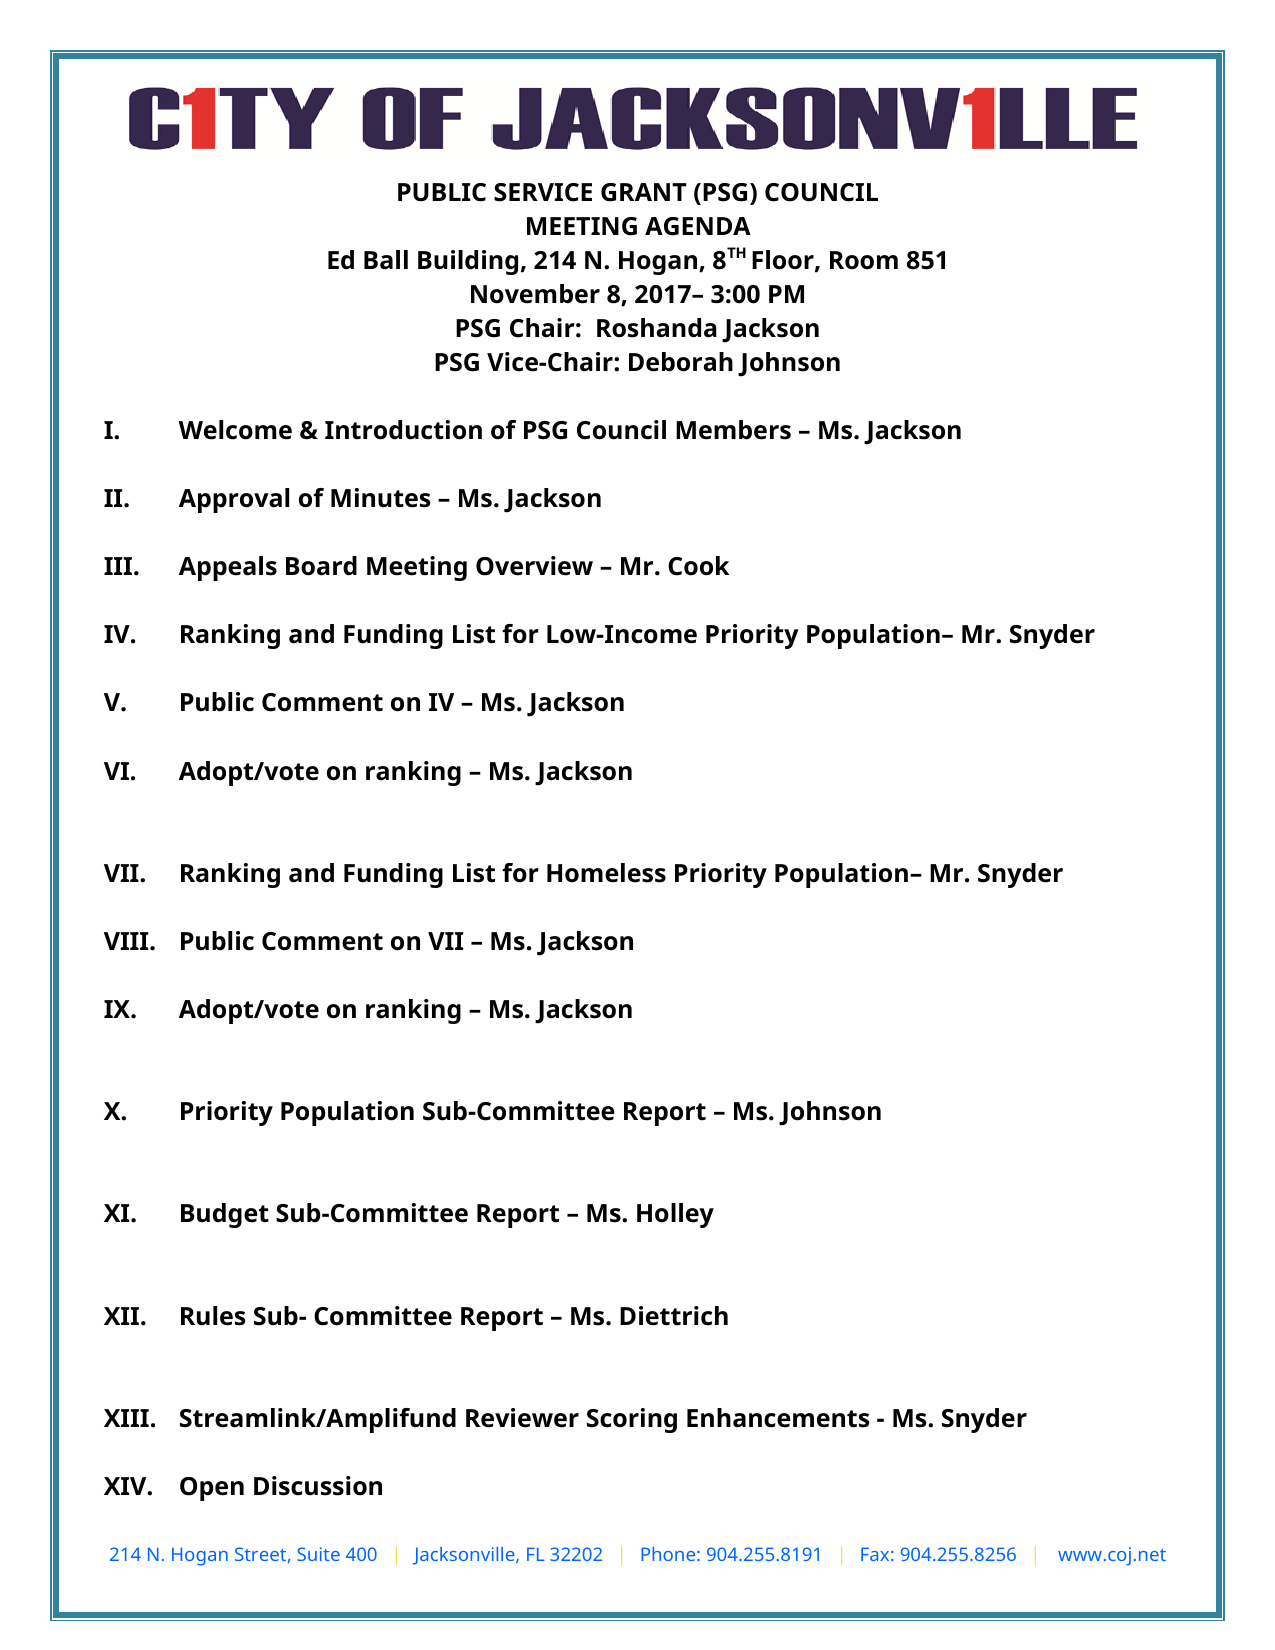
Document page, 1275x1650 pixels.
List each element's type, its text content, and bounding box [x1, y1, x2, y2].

list Rules Sub- Committee Report – Ms. Diettrich [103, 1298, 1209, 1332]
list Public Comment on VII – Ms. Jackson [103, 923, 1209, 958]
list Public Comment on IV – Ms. Jackson [103, 685, 1209, 719]
list Budget Sub-Committee Report – Ms. Holley [103, 1196, 1209, 1230]
list Adopt/vote on ranking – Ms. Jackson [103, 992, 1209, 1026]
text PSG Vice-Chair: Deborah Johnson [66, 344, 1209, 378]
text MEETING AGENDA Ed Ball Building, 214 N. Hogan, 8TH Floor, Room 851 [66, 208, 1209, 276]
text November 8, 2017– 3:00 PM [66, 276, 1209, 310]
list Welcome & Introduction of PSG Council Members – Ms. Jackson [103, 413, 1209, 447]
list Approval of Minutes – Ms. Jackson [103, 481, 1209, 515]
list Streamlink/Amplifund Reviewer Scoring Enhancements - Ms. Snyder [103, 1400, 1209, 1434]
list Appeals Board Meeting Overview – Mr. Cook [103, 549, 1209, 583]
list Adopt/vote on ranking – Ms. Jackson [103, 753, 1209, 787]
list Priority Population Sub-Committee Report – Ms. Johnson [103, 1094, 1209, 1128]
list Open Discussion [103, 1468, 1209, 1503]
list Ranking and Funding List for Homeless Priority Population– Mr. Snyder [103, 855, 1209, 889]
list Ranking and Funding List for Low-Income Priority Population– Mr. Snyder [103, 617, 1209, 651]
text PUBLIC SERVICE GRANT (PSG) COUNCIL [66, 174, 1209, 208]
text PSG Chair: Roshanda Jackson [66, 310, 1209, 344]
picture [117, 75, 1158, 162]
